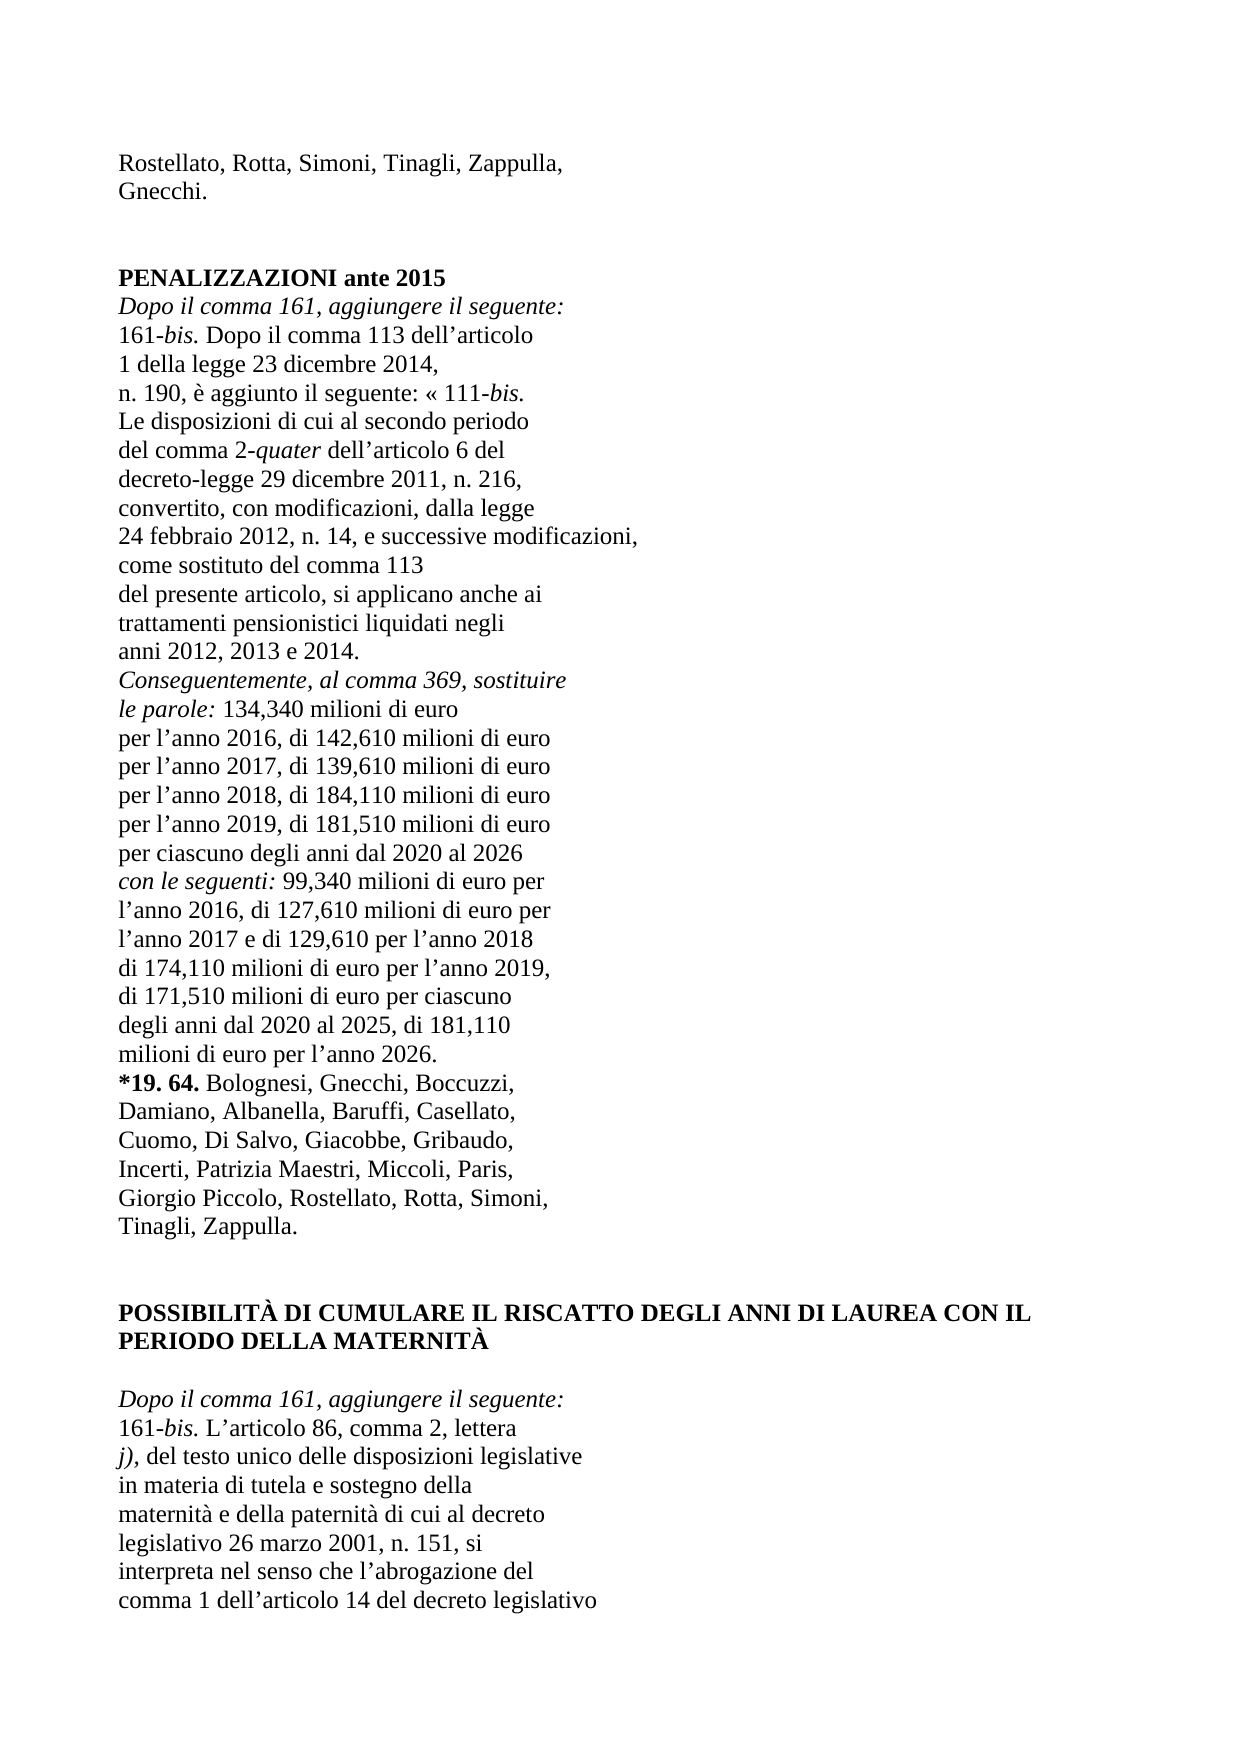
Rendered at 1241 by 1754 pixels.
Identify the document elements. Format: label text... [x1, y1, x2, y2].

text n. 190, è aggiunto il seguente: « 111-bis. [118, 378, 1122, 406]
text Cuomo, Di Salvo, Giacobbe, Gribaudo, [118, 1125, 1122, 1154]
text trattamenti pensionistici liquidati negli [118, 608, 1122, 636]
text convertito, con modificazioni, dalla legge [118, 493, 1122, 521]
text Tinagli, Zappulla. [118, 1211, 1122, 1240]
text per l’anno 2018, di 184,110 milioni di euro [118, 780, 1122, 809]
text interpreta nel senso che l’abrogazione del [118, 1556, 1122, 1585]
text in materia di tutela e sostegno della [118, 1470, 1122, 1499]
text comma 1 dell’articolo 14 del decreto legislativo [118, 1585, 1122, 1614]
text per ciascuno degli anni dal 2020 al 2026 [118, 838, 1122, 866]
text Dopo il comma 161, aggiungere il seguente: [118, 1384, 1122, 1413]
text maternità e della paternità di cui al decreto [118, 1499, 1122, 1528]
text milioni di euro per l’anno 2026. [118, 1039, 1122, 1068]
text con le seguenti: 99,340 milioni di euro per [118, 866, 1122, 895]
text 161-bis. L’articolo 86, comma 2, lettera [118, 1413, 1122, 1441]
text del comma 2-quater dell’articolo 6 del [118, 435, 1122, 464]
text decreto-legge 29 dicembre 2011, n. 216, [118, 464, 1122, 493]
text Rostellato, Rotta, Simoni, Tinagli, Zappulla, [118, 148, 1122, 176]
text Possibilità di cumulare il riscatto degli anni di laurea con il periodo della maternità [118, 1298, 1122, 1355]
text PENALIZZAZIONI ante 2015 [118, 263, 1122, 291]
text Le disposizioni di cui al secondo periodo [118, 406, 1122, 435]
text di 174,110 milioni di euro per l’anno 2019, [118, 953, 1122, 981]
text Damiano, Albanella, Baruffi, Casellato, [118, 1096, 1122, 1125]
text 161-bis. Dopo il comma 113 dell’articolo [118, 320, 1122, 349]
text Gnecchi. [118, 176, 1122, 205]
text per l’anno 2017, di 139,610 milioni di euro [118, 751, 1122, 780]
text come sostituto del comma 113 [118, 550, 1122, 579]
text *19. 64. Bolognesi, Gnecchi, Boccuzzi, [118, 1068, 1122, 1096]
text anni 2012, 2013 e 2014. [118, 636, 1122, 665]
text per l’anno 2019, di 181,510 milioni di euro [118, 809, 1122, 838]
text j), del testo unico delle disposizioni legislative [118, 1441, 1122, 1470]
text l’anno 2016, di 127,610 milioni di euro per [118, 895, 1122, 924]
text l’anno 2017 e di 129,610 per l’anno 2018 [118, 924, 1122, 953]
text per l’anno 2016, di 142,610 milioni di euro [118, 723, 1122, 751]
text Conseguentemente, al comma 369, sostituire [118, 665, 1122, 694]
text del presente articolo, si applicano anche ai [118, 579, 1122, 608]
text 1 della legge 23 dicembre 2014, [118, 349, 1122, 378]
text le parole: 134,340 milioni di euro [118, 694, 1122, 723]
text Dopo il comma 161, aggiungere il seguente: [118, 291, 1122, 320]
text Incerti, Patrizia Maestri, Miccoli, Paris, [118, 1154, 1122, 1183]
text legislativo 26 marzo 2001, n. 151, si [118, 1528, 1122, 1556]
text Giorgio Piccolo, Rostellato, Rotta, Simoni, [118, 1183, 1122, 1211]
text di 171,510 milioni di euro per ciascuno [118, 981, 1122, 1010]
text 24 febbraio 2012, n. 14, e successive modificazioni, [118, 521, 1122, 550]
text degli anni dal 2020 al 2025, di 181,110 [118, 1010, 1122, 1039]
